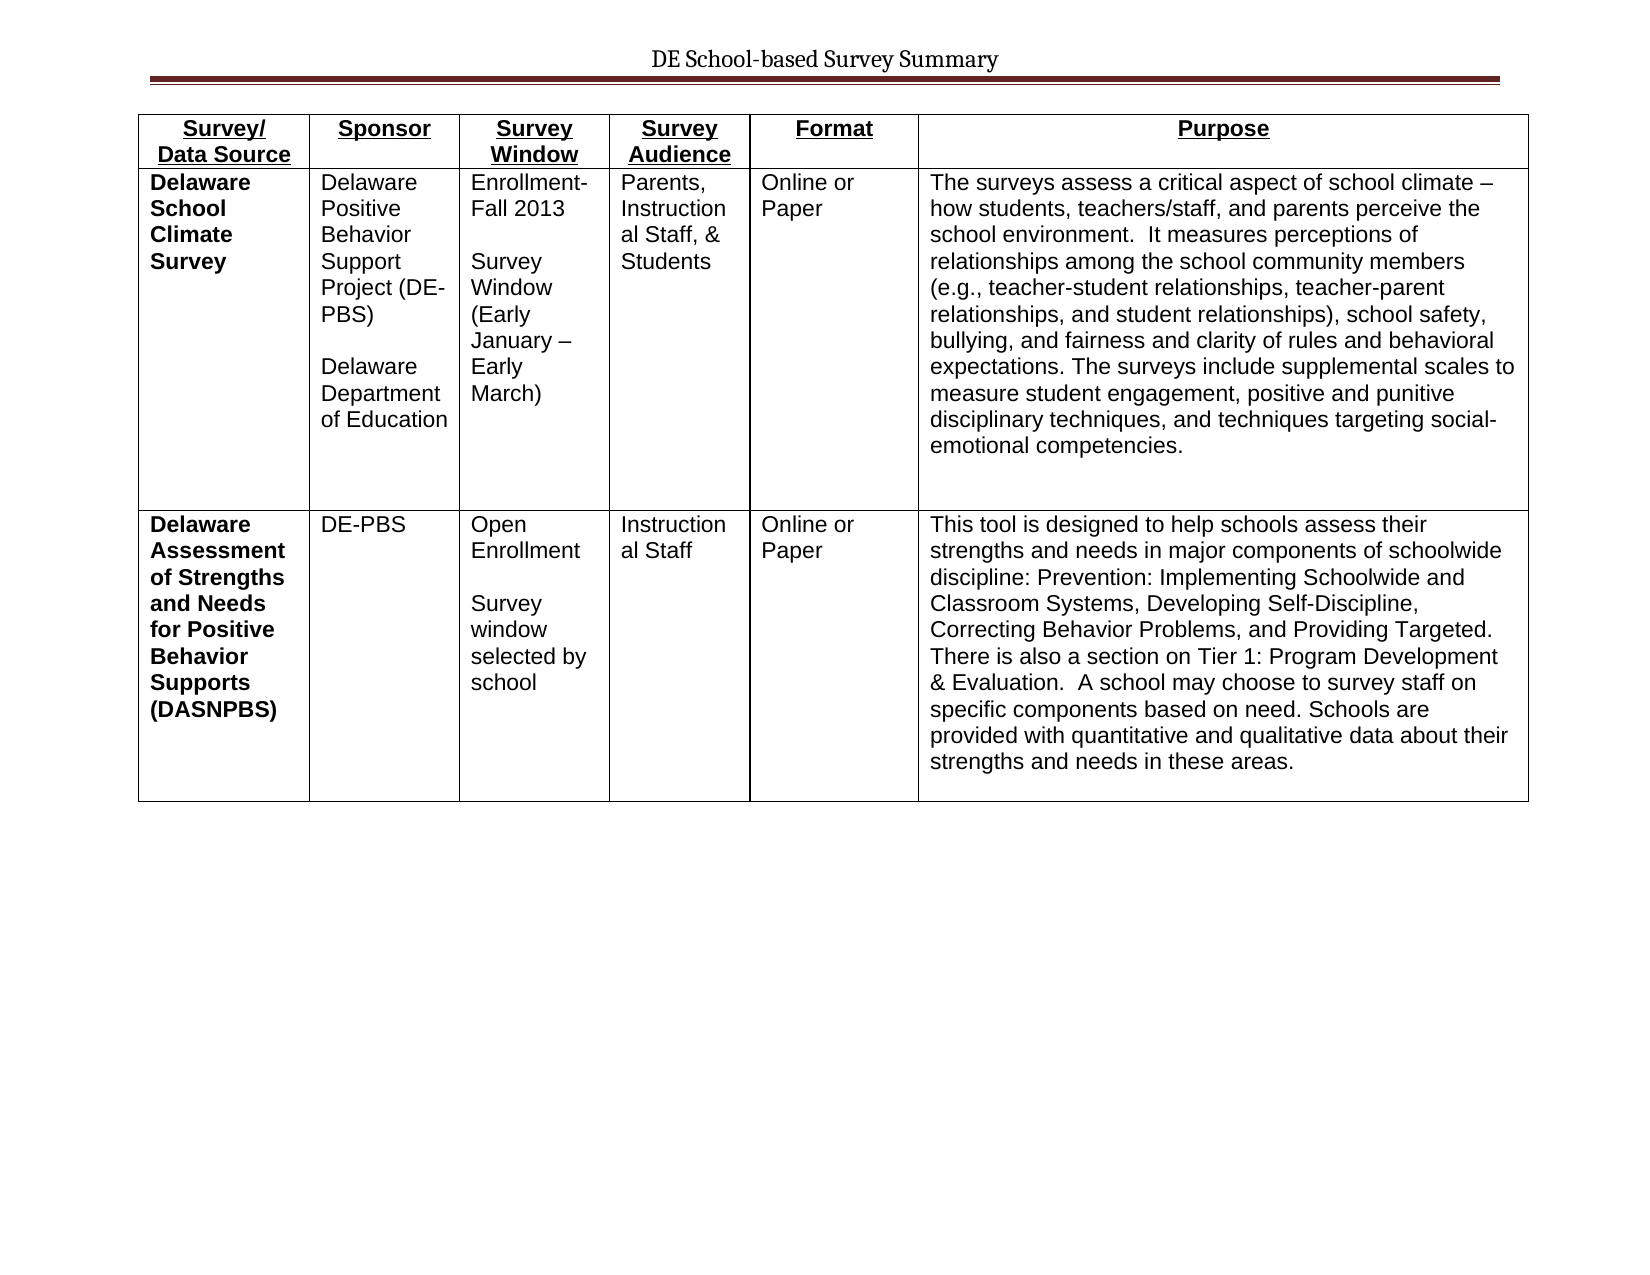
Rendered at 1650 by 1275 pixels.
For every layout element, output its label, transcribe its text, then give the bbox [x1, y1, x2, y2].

table_header Format [751, 115, 918, 168]
table_cell Delaware Positive Behavior Support Project (DE-PBS) Delaware Department of Education [310, 169, 459, 510]
table_header Sponsor [310, 115, 459, 168]
table_cell Open Enrollment Survey window selected by school [460, 511, 609, 801]
table_header Survey/ Data Source [139, 115, 309, 168]
table_cell The surveys assess a critical aspect of school climate – how students, teachers/staff, and parents perceive the school environment. It measures perceptions of relationships among the school community members (e.g., teacher-student relationships, teacher-parent relationships, and student relationships), school safety, bullying, and fairness and clarity of rules and behavioral expectations. The surveys include supplemental scales to measure student engagement, positive and punitive disciplinary techniques, and techniques targeting social-emotional competencies. [919, 169, 1528, 510]
table_cell Online or Paper [751, 511, 918, 801]
table_cell Delaware Assessment of Strengths and Needs for Positive Behavior Supports (DASNPBS) [139, 511, 309, 801]
table_cell Delaware School Climate Survey [139, 169, 309, 510]
table_cell This tool is designed to help schools assess their strengths and needs in major components of schoolwide discipline: Prevention: Implementing Schoolwide and Classroom Systems, Developing Self-Discipline, Correcting Behavior Problems, and Providing Targeted. There is also a section on Tier 1: Program Development & Evaluation. A school may choose to survey staff on specific components based on need. Schools are provided with quantitative and qualitative data about their strengths and needs in these areas. [919, 511, 1528, 801]
table_cell Parents, Instructional Staff, & Students [610, 169, 749, 510]
table_header Purpose [919, 115, 1528, 168]
table_cell Enrollment-Fall 2013 Survey Window (Early January –Early March) [460, 169, 609, 510]
table_cell Instructional Staff [610, 511, 749, 801]
table_header Survey Window [460, 115, 609, 168]
table_cell Online or Paper [751, 169, 918, 510]
table_header Survey Audience [610, 115, 749, 168]
table_cell DE-PBS [310, 511, 459, 801]
